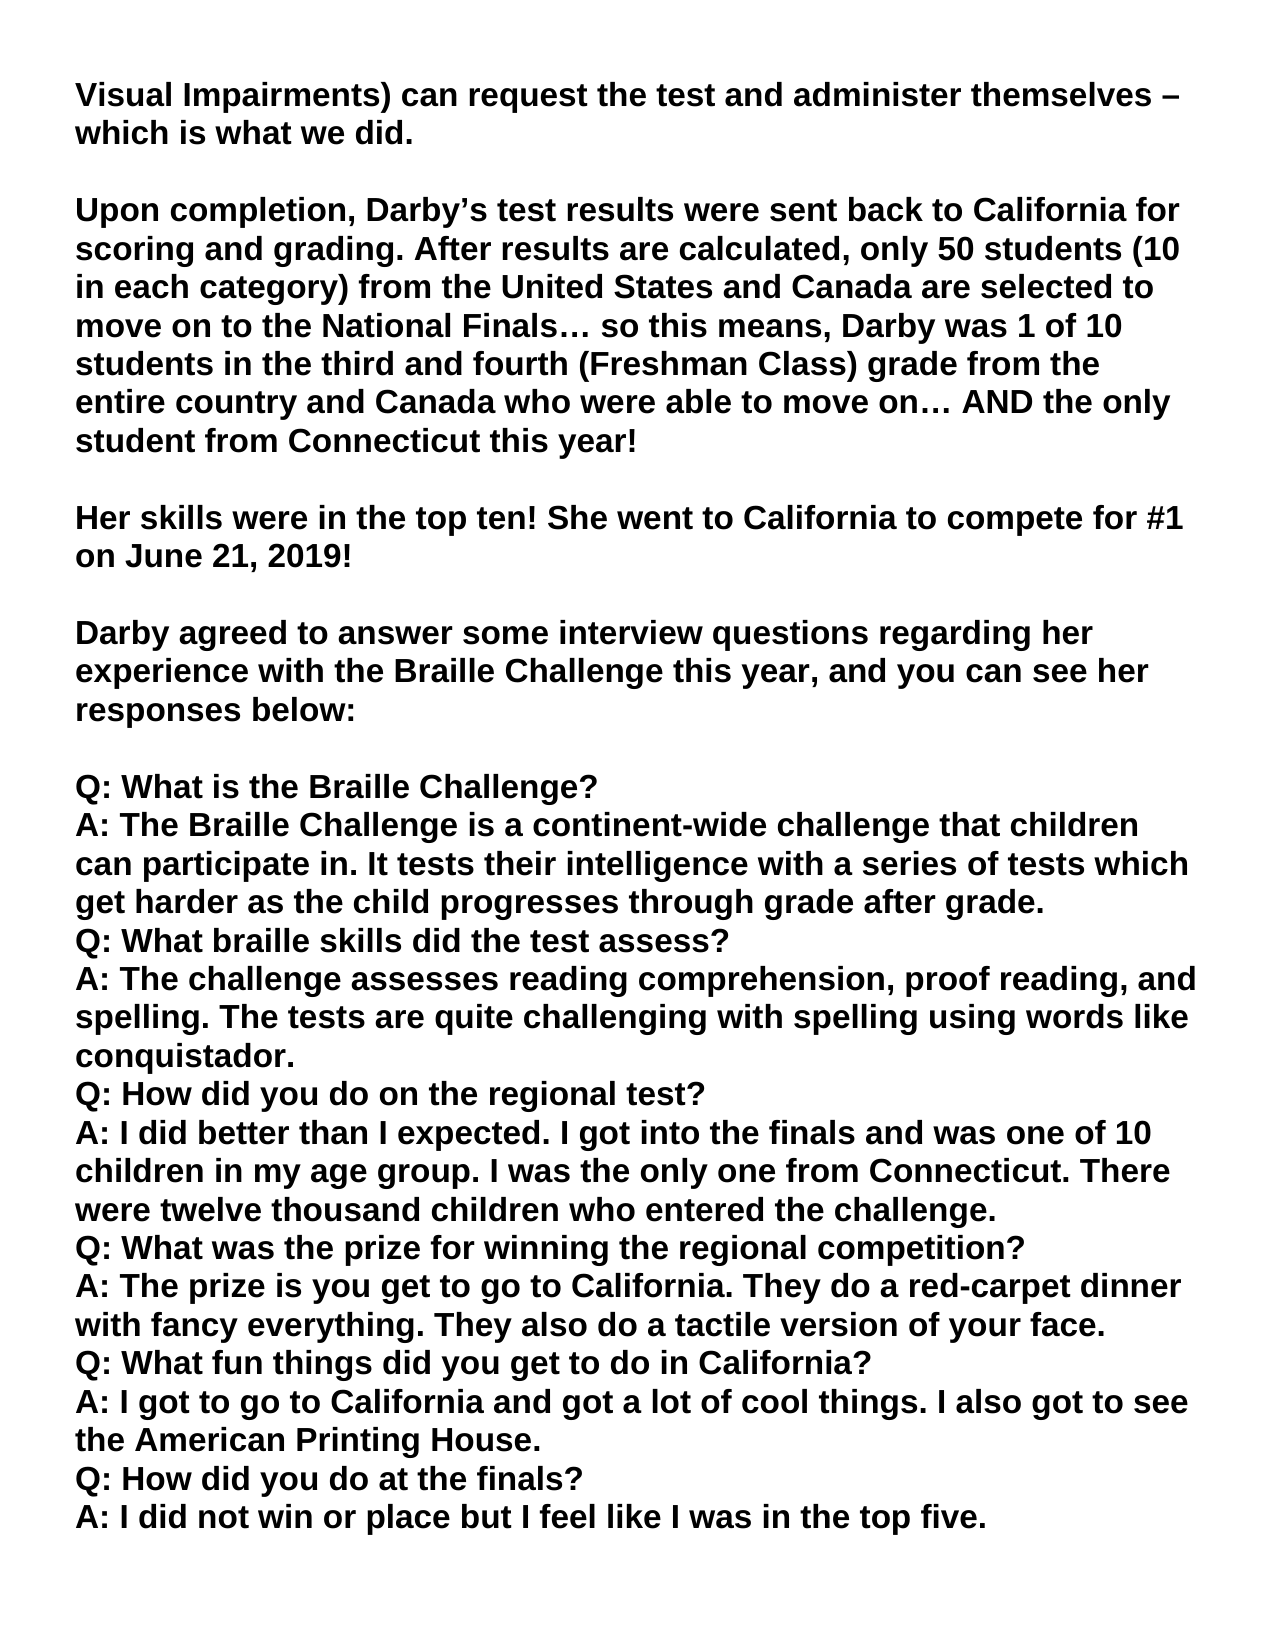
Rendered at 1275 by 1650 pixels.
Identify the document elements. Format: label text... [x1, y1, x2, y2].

text A: I did not win or place but I feel like I was in the top five. [75, 1497, 1200, 1536]
text Her skills were in the top ten! She went to California to compete for #1 on June 21, 2019! [75, 498, 1200, 575]
text A: I did better than I expected. I got into the finals and was one of 10 children in my age group. I was the only one from Connecticut. There were twelve thousand children who entered the challenge. [75, 1113, 1200, 1228]
text Q: What was the prize for winning the regional competition? [75, 1228, 1200, 1267]
text A: I got to go to California and got a lot of cool things. I also got to see the American Printing House. [75, 1382, 1200, 1459]
text A: The prize is you get to go to California. They do a red-carpet dinner with fancy everything. They also do a tactile version of your face. [75, 1267, 1200, 1343]
text Upon completion, Darby’s test results were sent back to California for scoring and grading. After results are calculated, only 50 students (10 in each category) from the United States and Canada are selected to move on to the National Finals… so this means, Darby was 1 of 10 students in the third and fourth (Freshman Class) grade from the entire country and Canada who were able to move on… AND the only student from Connecticut this year! [75, 190, 1200, 459]
text A: The Braille Challenge is a continent-wide challenge that children can participate in. It tests their intelligence with a series of tests which get harder as the child progresses through grade after grade. [75, 805, 1200, 921]
text Q: What is the Braille Challenge? [75, 767, 1200, 805]
text Q: How did you do on the regional test? [75, 1074, 1200, 1113]
text Q: What braille skills did the test assess? [75, 921, 1200, 959]
text Q: What fun things did you get to do in California? [75, 1343, 1200, 1382]
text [75, 75, 1200, 152]
text A: The challenge assesses reading comprehension, proof reading, and spelling. The tests are quite challenging with spelling using words like conquistador. [75, 959, 1200, 1074]
text Q: How did you do at the finals? [75, 1459, 1200, 1497]
text Darby agreed to answer some interview questions regarding her experience with the Braille Challenge this year, and you can see her responses below: [75, 613, 1200, 728]
